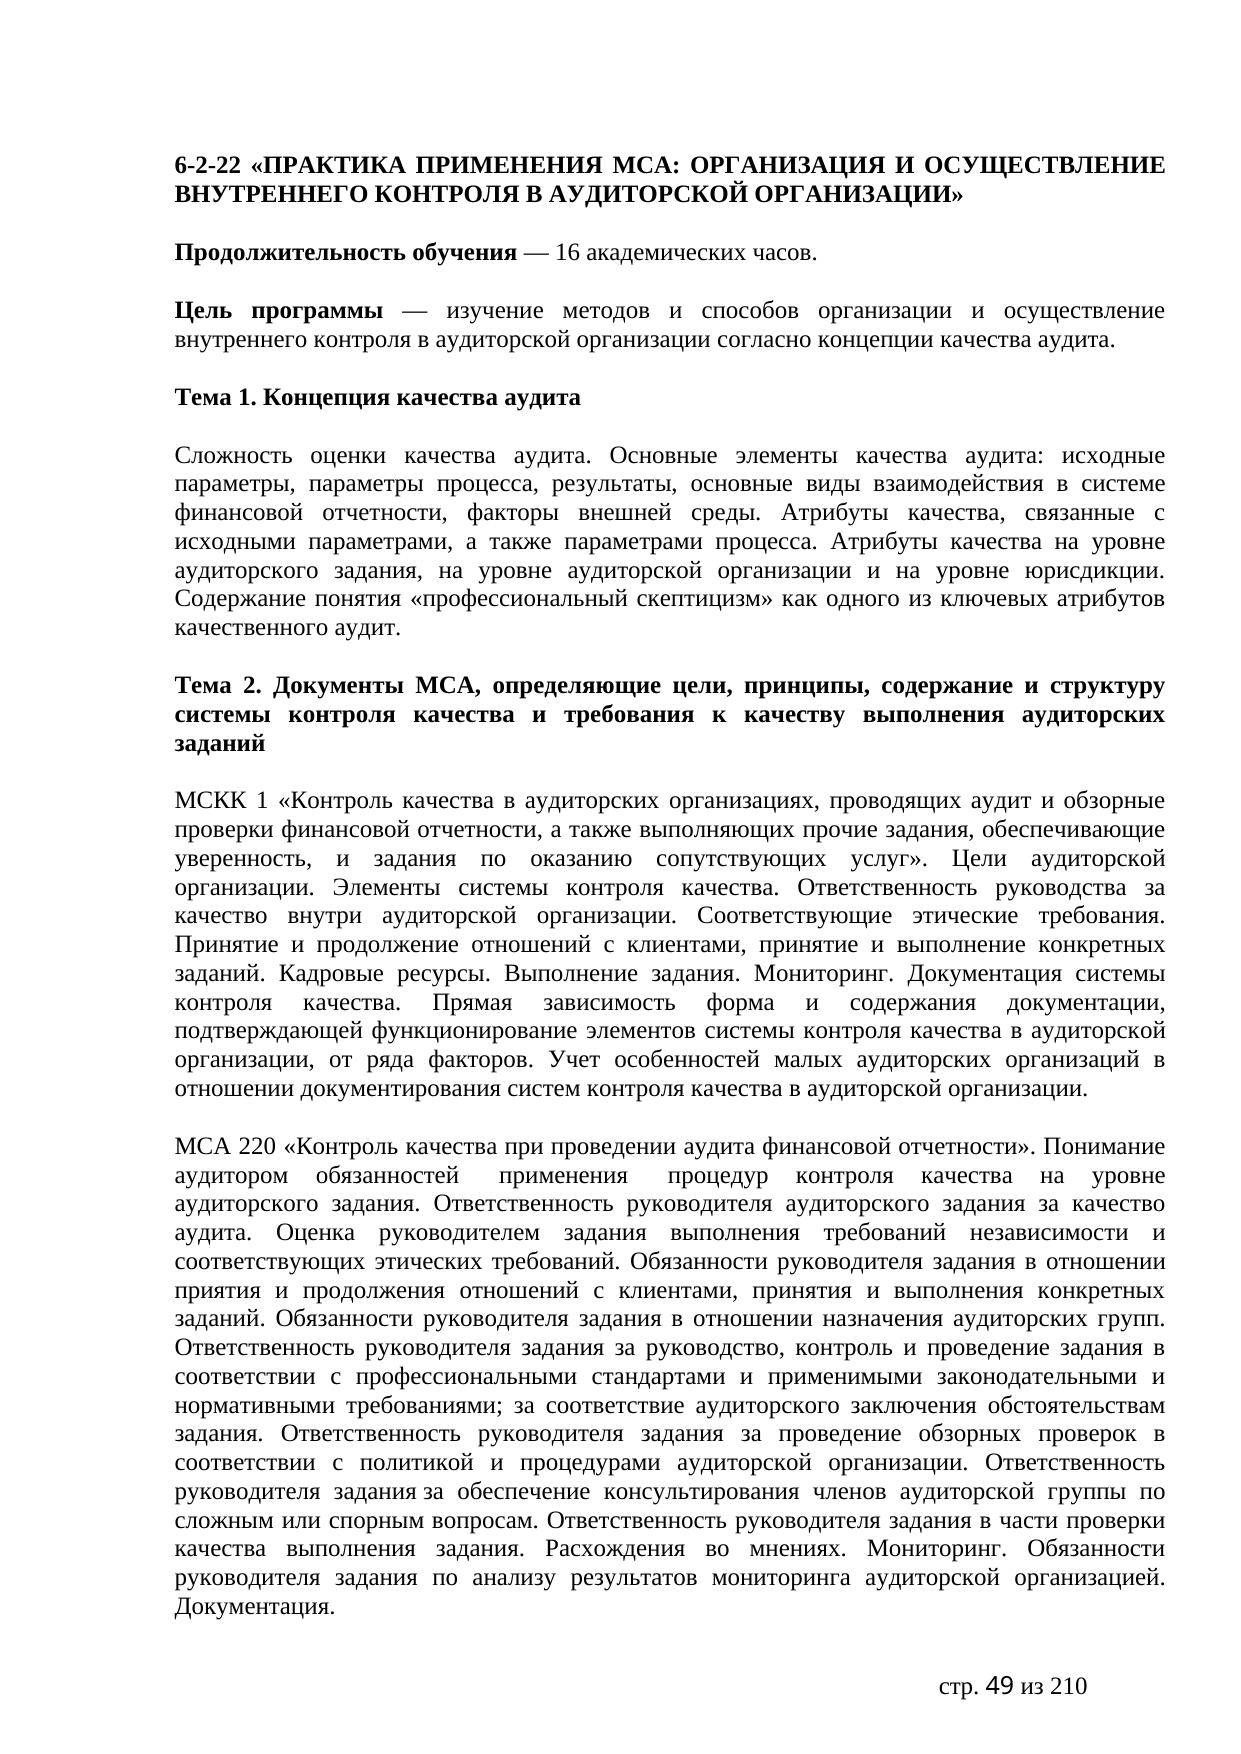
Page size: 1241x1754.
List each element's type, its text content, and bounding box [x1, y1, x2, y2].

text МСКК 1 «Контроль качества в аудиторских организациях, проводящих аудит и обзорные проверки финансовой отчетности, а также выполняющих прочие задания, обеспечивающие уверенность, и задания по оказанию сопутствующих услуг». Цели аудиторской организации. Элементы системы контроля качества. Ответственность руководства за качество внутри аудиторской организации. Соответствующие этические требования. Принятие и продолжение отношений с клиентами, принятие и выполнение конкретных заданий. Кадровые ресурсы. Выполнение задания. Мониторинг. Документация системы контроля качества. Прямая зависимость форма и содержания документации, подтверждающей функционирование элементов системы контроля качества в аудиторской организации, от ряда факторов. Учет особенностей малых аудиторских организаций в отношении документирования систем контроля качества в аудиторской организации. [174, 786, 1166, 1102]
text Тема 2. Документы МСА, определяющие цели, принципы, содержание и структуру системы контроля качества и требования к качеству выполнения аудиторских заданий [174, 670, 1166, 756]
text Цель программы — изучение методов и способов организации и осуществление внутреннего контроля в аудиторской организации согласно концепции качества аудита. [174, 295, 1166, 353]
text Сложность оценки качества аудита. Основные элементы качества аудита: исходные параметры, параметры процесса, результаты, основные виды взаимодействия в системе финансовой отчетности, факторы внешней среды. Атрибуты качества, связанные с исходными параметрами, а также параметрами процесса. Атрибуты качества на уровне аудиторского задания, на уровне аудиторской организации и на уровне юрисдикции. Содержание понятия «профессиональный скептицизм» как одного из ключевых атрибутов качественного аудит. [174, 440, 1166, 641]
text 6-2-22 «ПРАКТИКА ПРИМЕНЕНИЯ МСА: ОРГАНИЗАЦИЯ И ОСУЩЕСТВЛЕНИЕ ВНУТРЕННЕГО КОНТРОЛЯ В АУДИТОРСКОЙ ОРГАНИЗАЦИИ» [174, 151, 1166, 208]
text МСА 220 «Контроль качества при проведении аудита финансовой отчетности». Понимание аудитором обязанностей применения процедур контроля качества на уровне аудиторского задания. Ответственность руководителя аудиторского задания за качество аудита. Оценка руководителем задания выполнения требований независимости и соответствующих этических требований. Обязанности руководителя задания в отношении приятия и продолжения отношений с клиентами, принятия и выполнения конкретных заданий. Обязанности руководителя задания в отношении назначения аудиторских групп. Ответственность руководителя задания за руководство, контроль и проведение задания в соответствии с профессиональными стандартами и применимыми законодательными и нормативными требованиями; за соответствие аудиторского заключения обстоятельствам задания. Ответственность руководителя задания за проведение обзорных проверок в соответствии с политикой и процедурами аудиторской организации. Ответственность руководителя задания за обеспечение консультирования членов аудиторской группы по сложным или спорным вопросам. Ответственность руководителя задания в части проверки качества выполнения задания. Расхождения во мнениях. Мониторинг. Обязанности руководителя задания по анализу результатов мониторинга аудиторской организацией. Документация. [174, 1131, 1166, 1620]
text Тема 1. Концепция качества аудита [174, 382, 1166, 411]
text Продолжительность обучения — 16 академических часов. [174, 237, 1166, 266]
